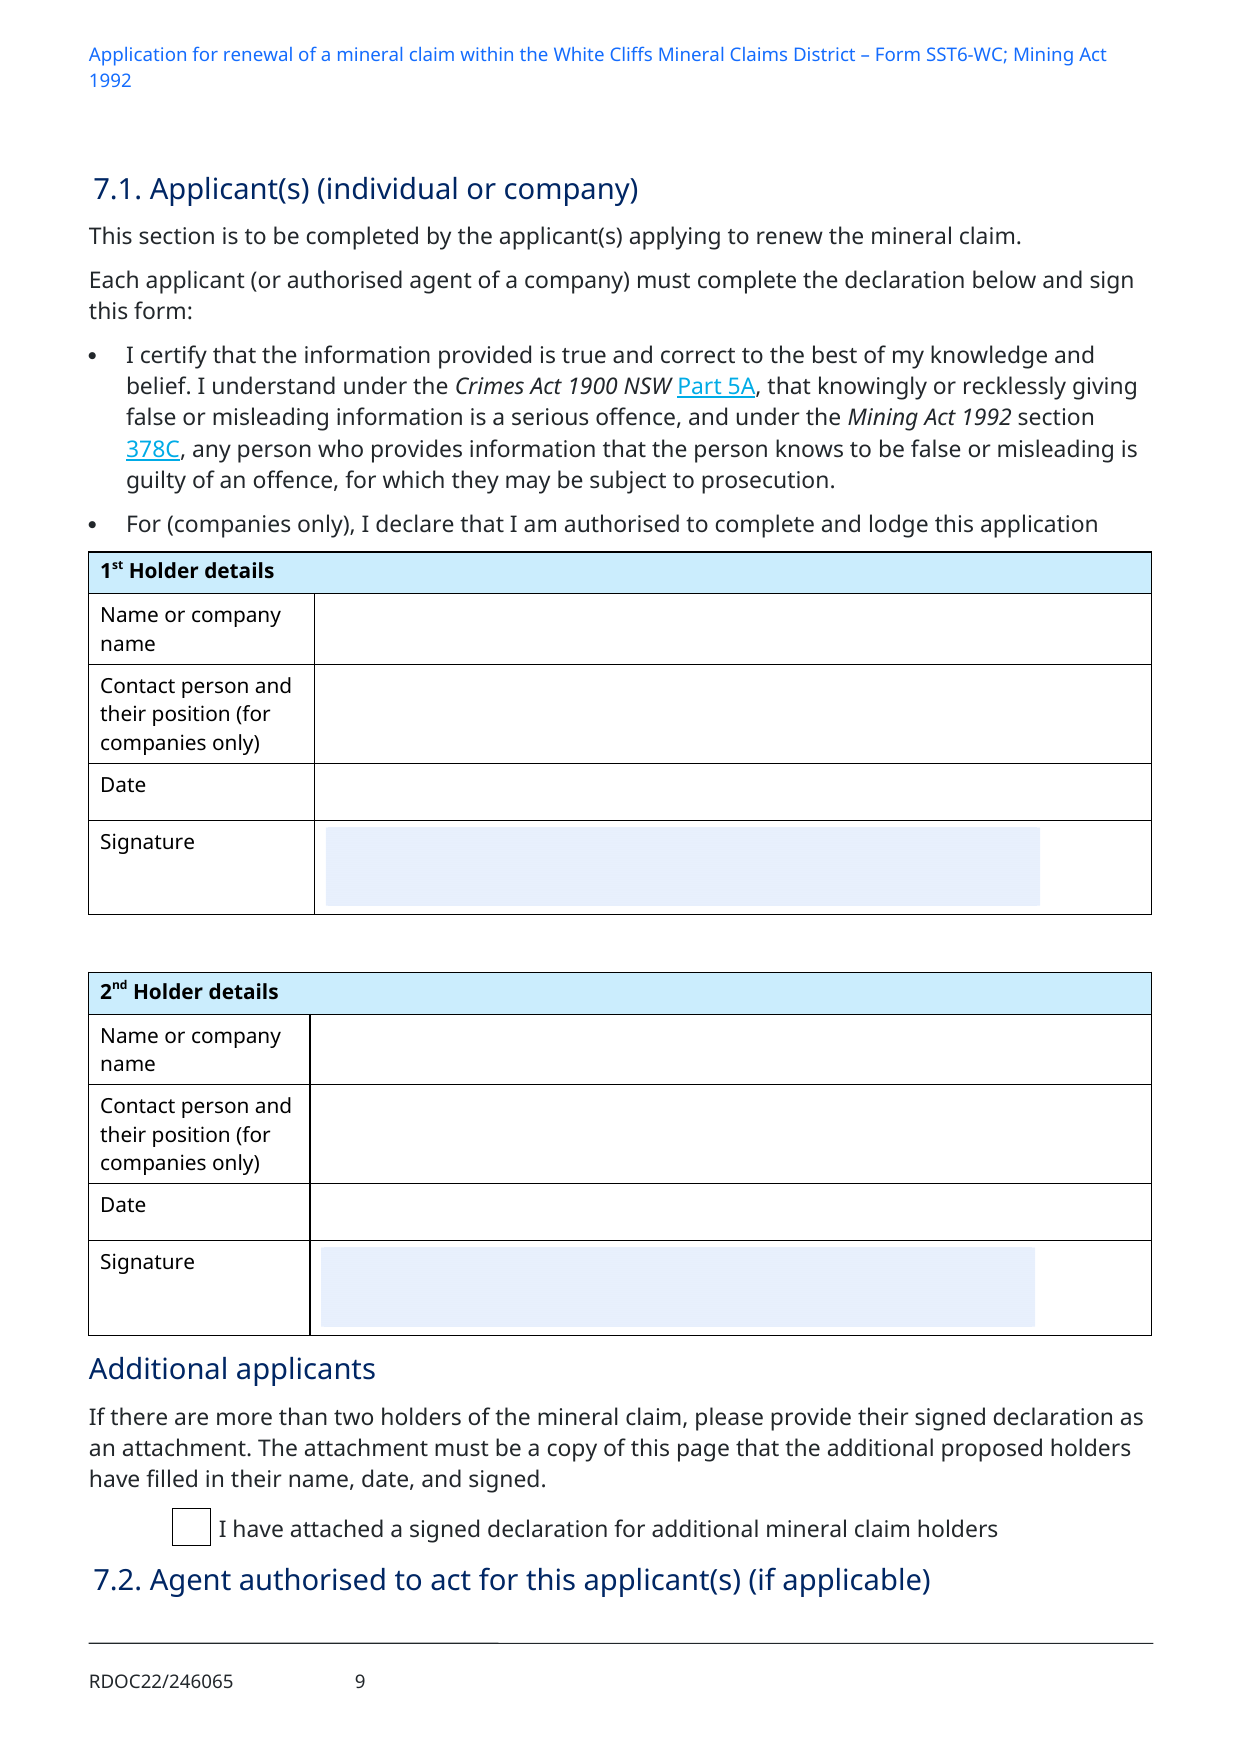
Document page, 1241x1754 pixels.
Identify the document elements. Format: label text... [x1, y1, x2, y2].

subtitle Additional applicants [89, 1348, 1152, 1388]
table_cell [315, 665, 1151, 763]
table_cell [315, 594, 1151, 664]
picture [321, 1247, 1036, 1327]
table_cell Date [89, 1184, 309, 1240]
table_cell [311, 1184, 1151, 1240]
table_header 2nd Holder details [89, 973, 1151, 1014]
text This section is to be completed by the applicant(s) applying to renew the mineral claim. [89, 220, 1152, 251]
table_cell Date [89, 764, 314, 820]
table_cell Contact person and their position (for companies only) [89, 1085, 309, 1183]
table_cell [311, 1015, 1151, 1084]
text Each applicant (or authorised agent of a company) must complete the declaration below and sign this form: [89, 264, 1152, 326]
table_cell Name or company name [89, 1015, 309, 1084]
table_cell Signature [89, 1241, 309, 1335]
subtitle Agent authorised to act for this applicant(s) (if applicable) [93, 1559, 1152, 1598]
list I certify that the information provided is true and correct to the best of my knowledge and belief. I understand under the Crimes Act 1900 NSW Part 5A, that knowingly or recklessly giving false or misleading information is a serious offence, and under the Mining Act 1992 section 378C, any person who provides information that the person knows to be false or misleading is guilty of an offence, for which they may be subject to prosecution. [89, 339, 1152, 495]
subtitle Applicant(s) (individual or company) [93, 168, 1152, 208]
table_cell [311, 1085, 1151, 1183]
table_cell [315, 764, 1151, 820]
table_cell Signature [89, 821, 314, 914]
table_cell Contact person and their position (for companies only) [89, 665, 314, 763]
table_header 1st Holder details [89, 553, 1151, 593]
picture [325, 827, 1041, 906]
text If there are more than two holders of the mineral claim, please provide their signed declaration as an attachment. The attachment must be a copy of this page that the additional proposed holders have filled in their name, date, and signed. [89, 1400, 1152, 1494]
subtitle I have attached a signed declaration for additional mineral claim holders [171, 1507, 1152, 1546]
list For (companies only), I declare that I am authorised to complete and lodge this application [89, 508, 1152, 539]
table_cell Name or company name [89, 594, 314, 664]
